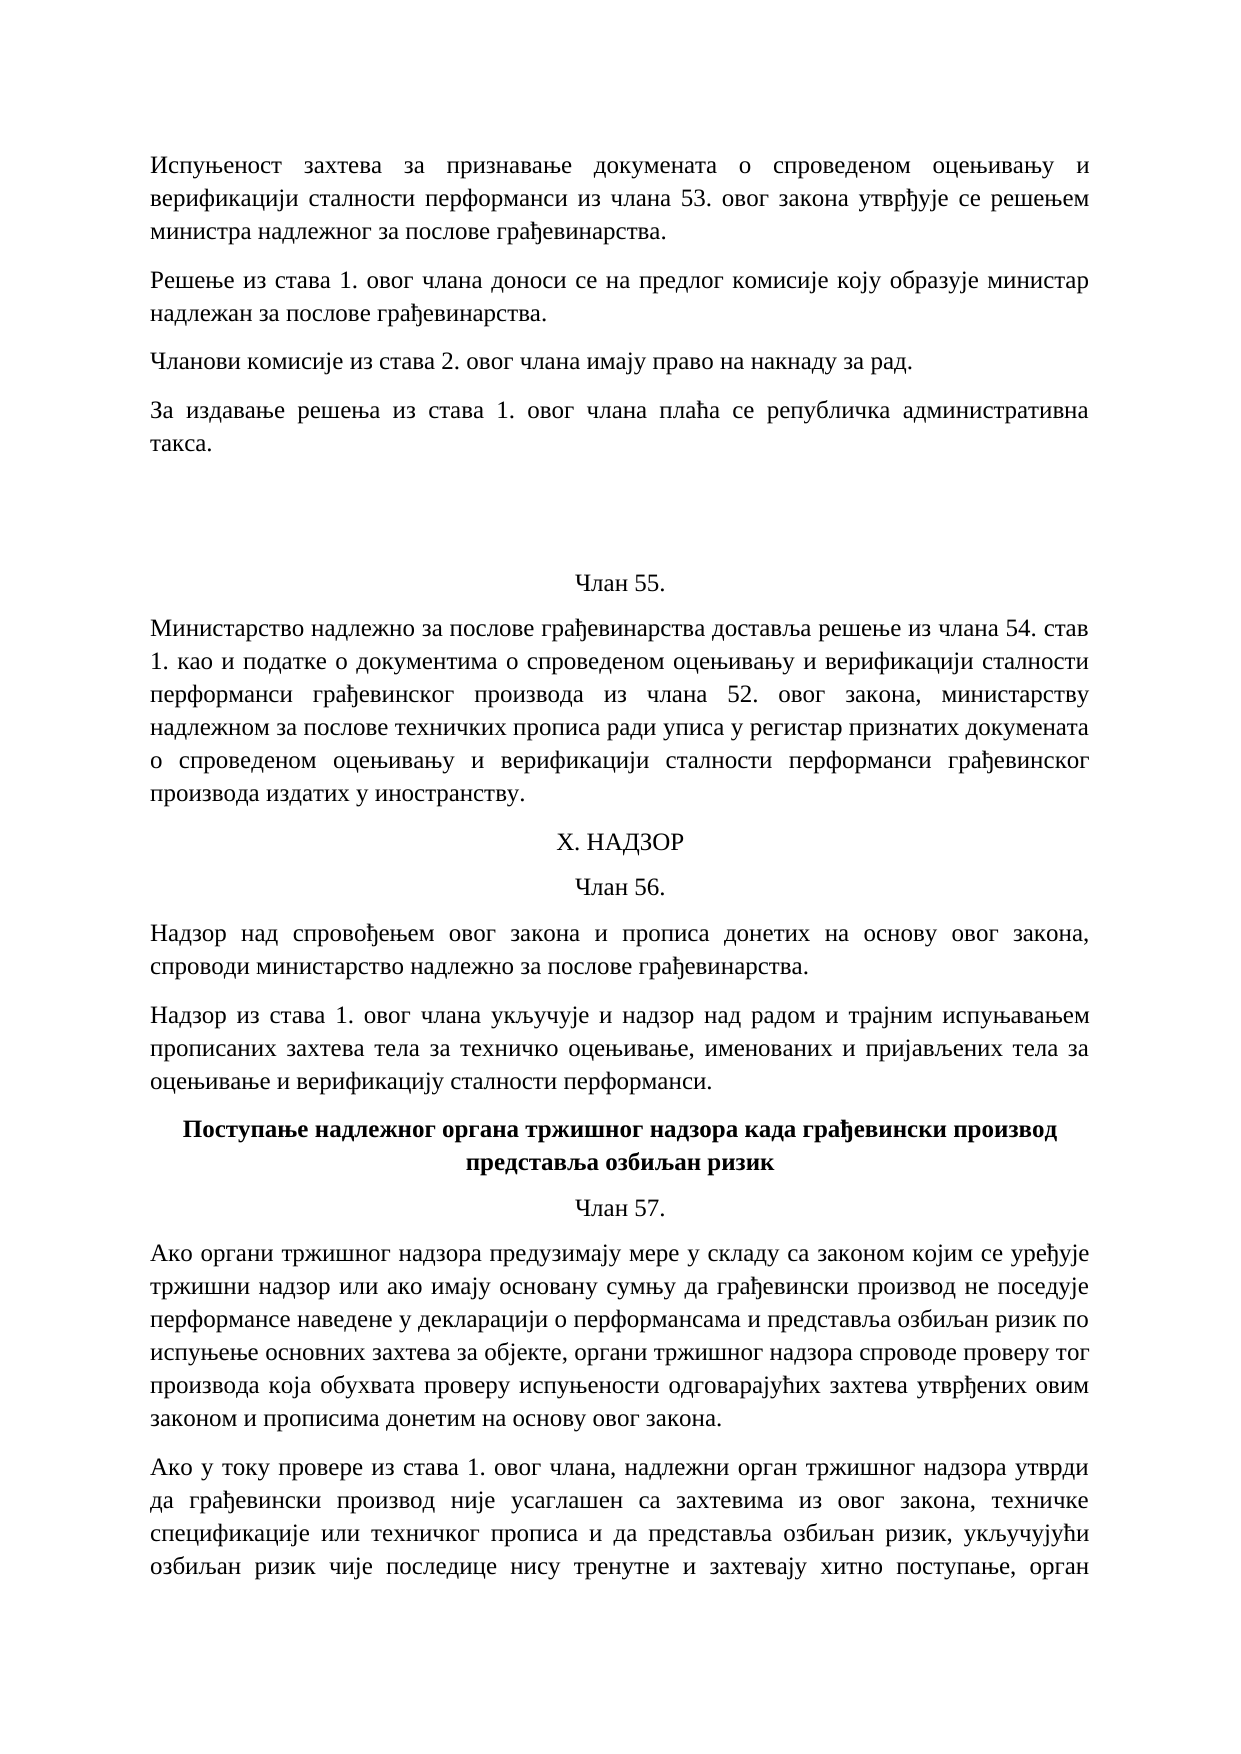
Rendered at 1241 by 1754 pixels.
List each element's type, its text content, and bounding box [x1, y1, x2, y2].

text Члан 55. [150, 568, 1090, 596]
text Испуњеност захтева за признавање докумената о спроведеном оцењивању и верификацији сталности перформанси из члана 53. овог закона утврђује се решењем министра надлежног за послове грађевинарства. [150, 150, 1090, 245]
text Чланови комисије из става 2. овог члана имају право на накнаду за рад. [150, 346, 1090, 375]
text Члан 56. [150, 872, 1090, 901]
text За издавање решења из става 1. овог члана плаћа се републичка административна такса. [150, 395, 1090, 457]
text Министарство надлежно за послове грађевинарства доставља решење из члана 54. став 1. као и податке о документима о спроведеном оцењивању и верификацији сталности перформанси грађевинског производа из члана 52. овог закона, министарству надлежном за послове техничких прописа ради уписа у регистар признатих докумената о спроведеном оцењивању и верификацији сталности перформанси грађевинског производа издатих у иностранству. [150, 613, 1090, 807]
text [150, 1452, 1090, 1580]
text Надзор над спровођењем овог закона и прописа донетих на основу овог закона, спроводи министарство надлежно за послове грађевинарства. [150, 918, 1090, 980]
text Решење из става 1. овог члана доноси се на предлог комисије коју образује министар надлежан за послове грађевинарства. [150, 265, 1090, 326]
text Надзор из става 1. овог члана укључује и надзор над радом и трајним испуњавањем прописаних захтева тела за техничко оцењивање, именованих и пријављених тела за оцењивање и верификацију сталности перформанси. [150, 1000, 1090, 1094]
text Ако органи тржишног надзора предузимају мере у складу са законом којим се уређује тржишни надзор или ако имају основану сумњу да грађевински производ не поседује перформансе наведене у декларацији о перформансама и представља озбиљан ризик по испуњење основних захтева за објекте, органи тржишног надзора спроводе проверу тог производа која обухвата проверу испуњености одговарајућих захтева утврђених овим законом и прописима донетим на основу овог закона. [150, 1238, 1090, 1432]
text Поступање надлежног органа тржишног надзора када грађевински производ представља озбиљан ризик [150, 1114, 1090, 1176]
text Члан 57. [150, 1193, 1090, 1222]
text X. НАДЗОР [150, 827, 1090, 856]
